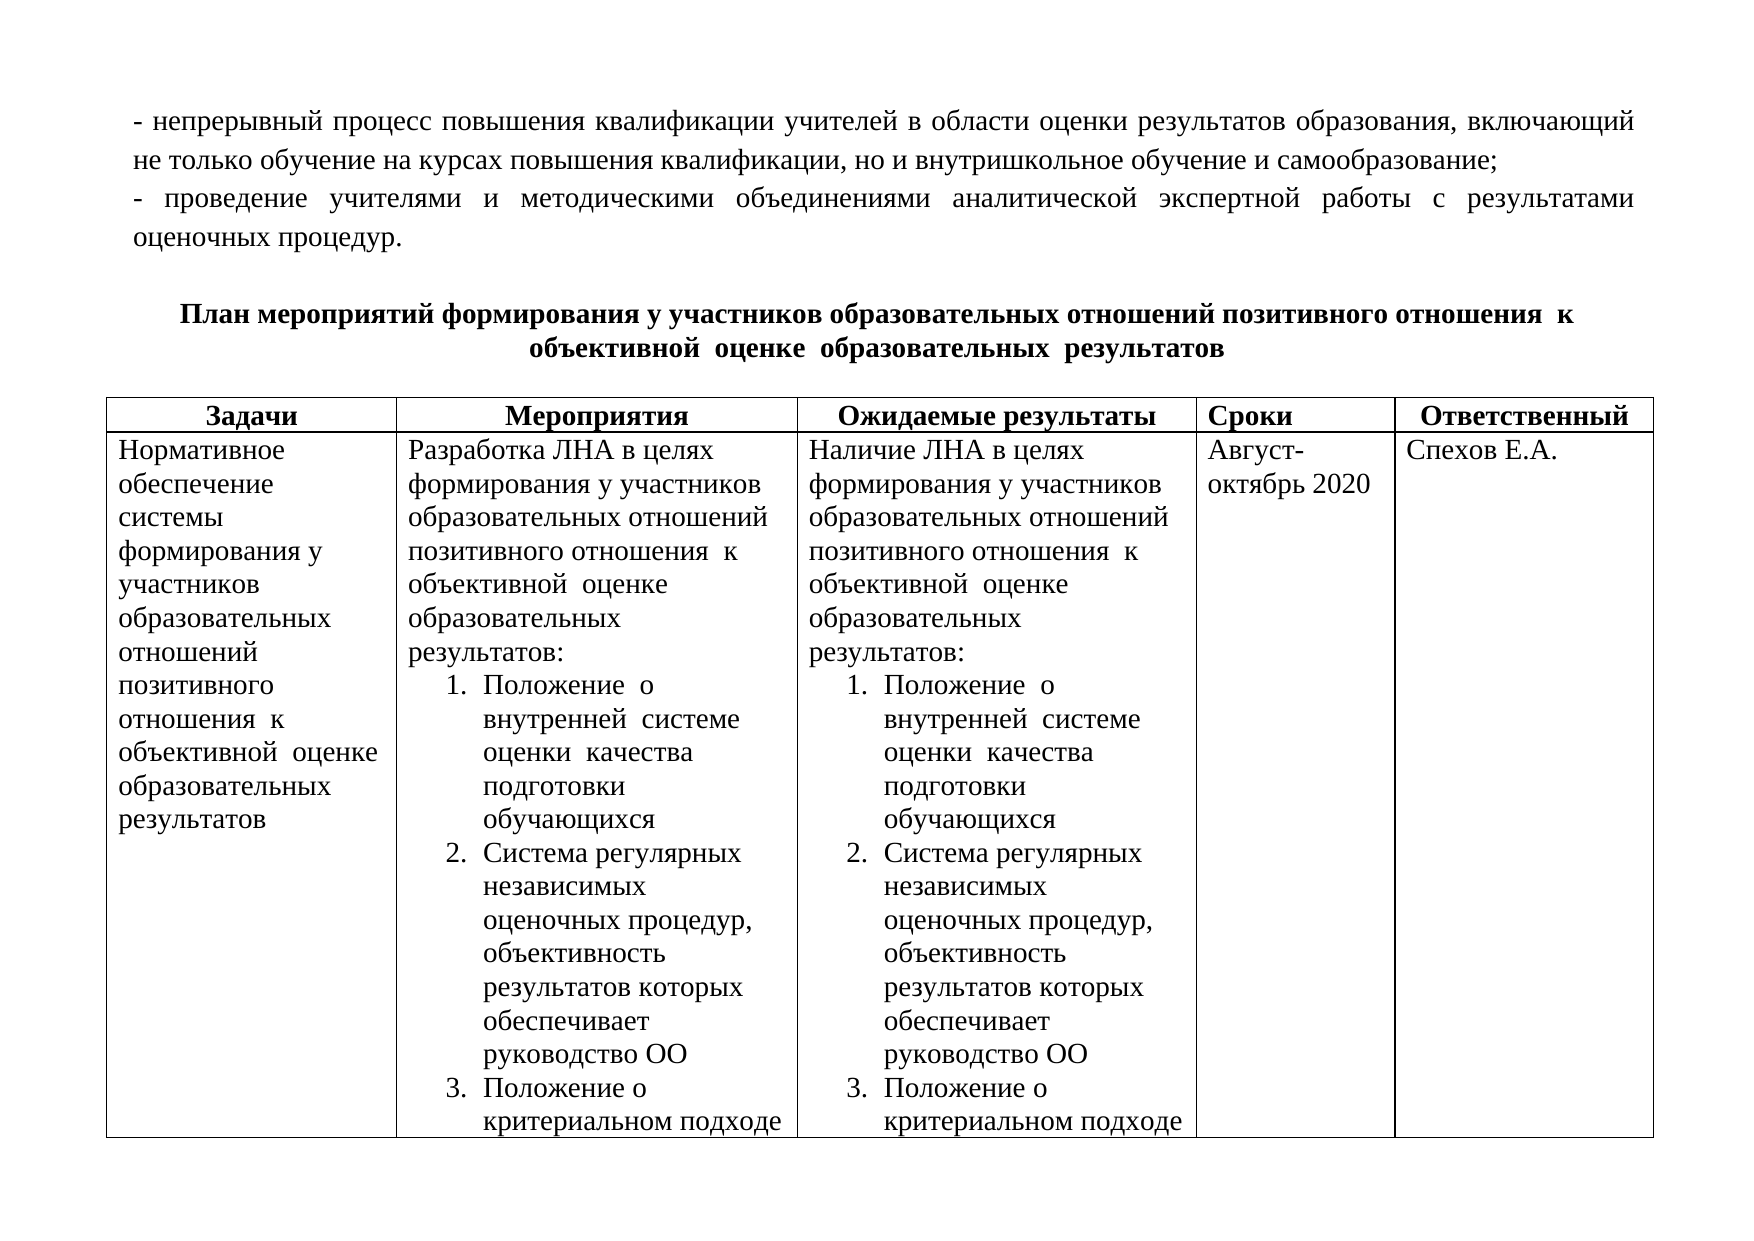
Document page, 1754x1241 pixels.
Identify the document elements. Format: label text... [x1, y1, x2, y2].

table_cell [107, 433, 396, 1137]
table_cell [397, 433, 797, 1137]
table_cell Спехов Е.А. [1396, 433, 1653, 1137]
table_cell Август-октябрь 2020 [1197, 433, 1394, 1137]
text План мероприятий формирования у участников образовательных отношений позитивного отношения к объективной оценке образовательных результатов [118, 296, 1636, 363]
table_header Сроки [1197, 398, 1394, 431]
table_header Мероприятия [397, 398, 797, 431]
table_header Задачи [107, 398, 396, 431]
text - проведение учителями и методическими объединениями аналитической экспертной работы с результатами оценочных процедур. [133, 181, 1636, 253]
table_header Ответственный [1396, 398, 1653, 431]
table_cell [798, 433, 1196, 1137]
text - непрерывный процесс повышения квалификации учителей в области оценки результатов образования, включающий не только обучение на курсах повышения квалификации, но и внутришкольное обучение и самообразование; [133, 103, 1636, 176]
table_header Ожидаемые результаты [798, 398, 1196, 431]
